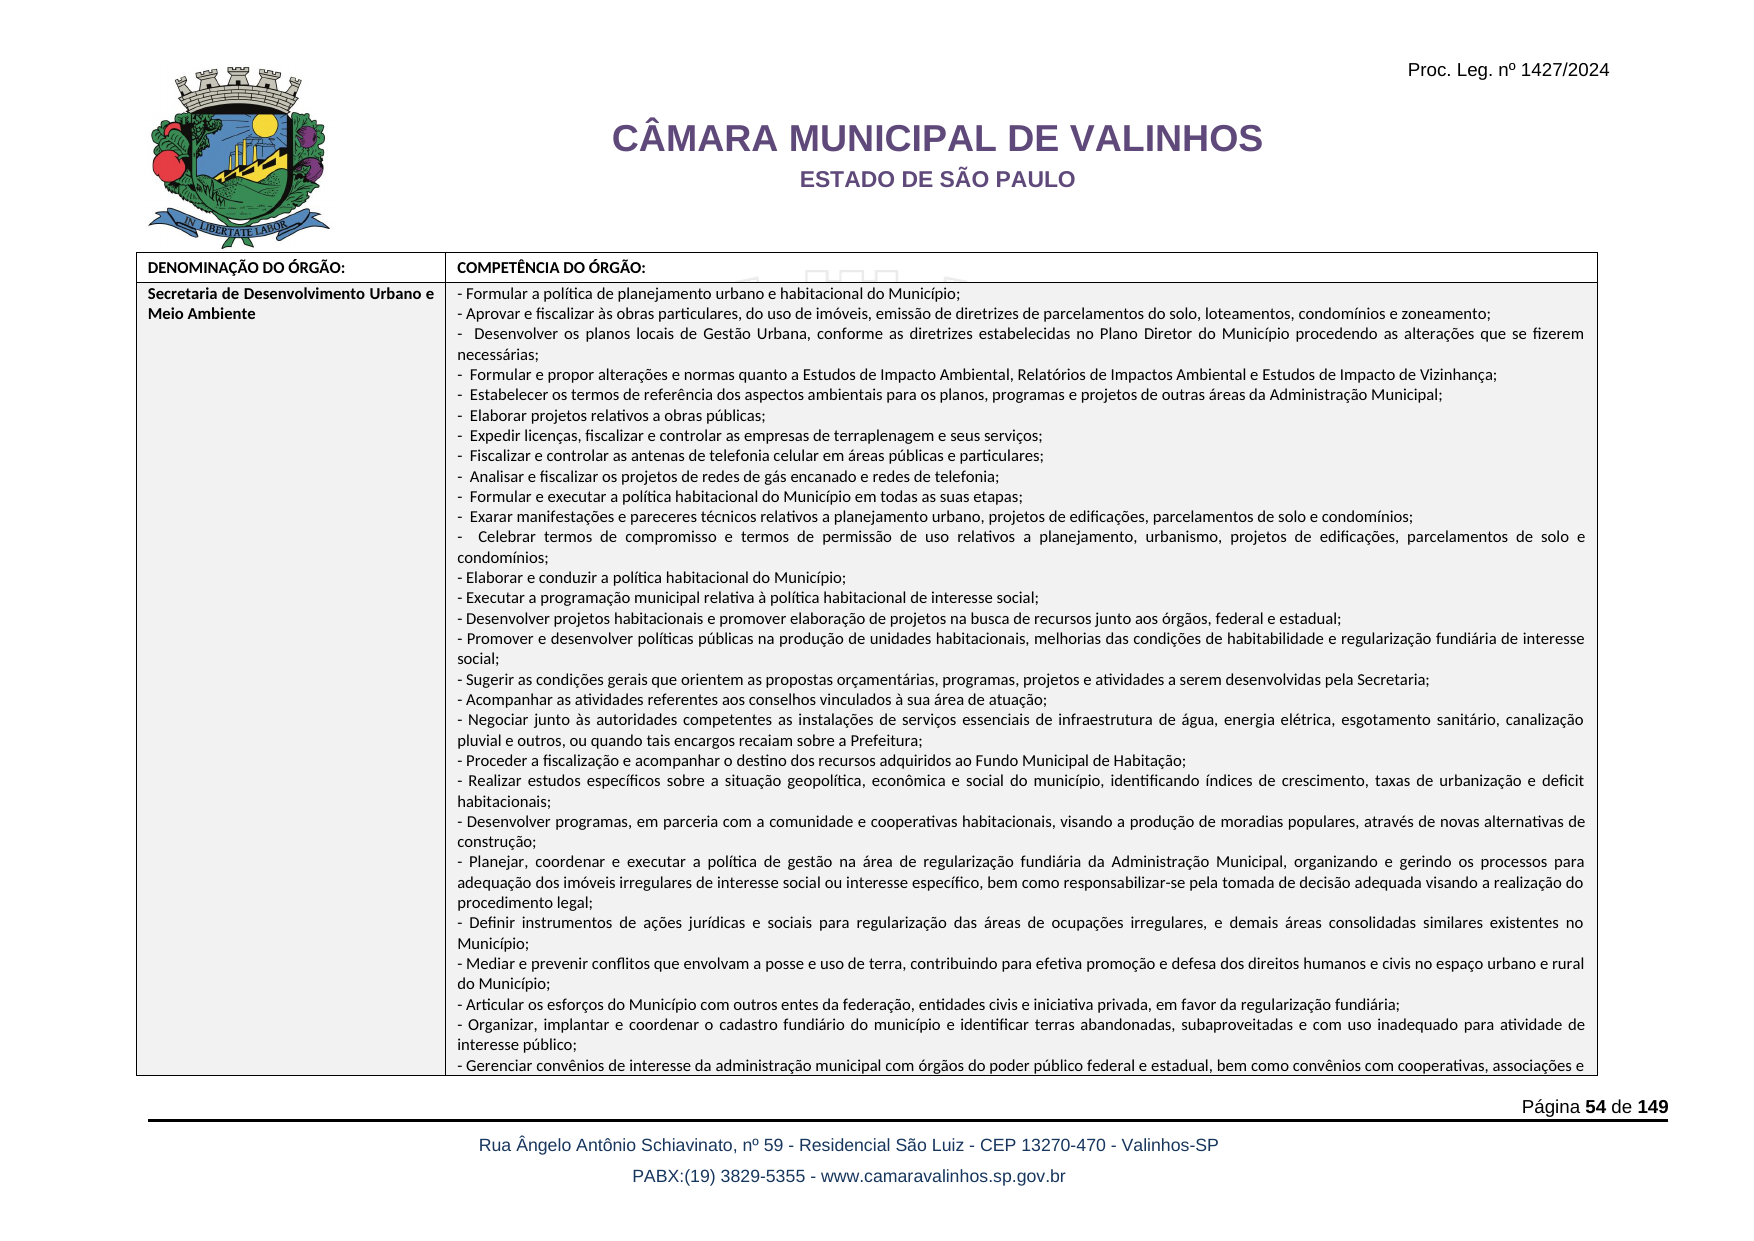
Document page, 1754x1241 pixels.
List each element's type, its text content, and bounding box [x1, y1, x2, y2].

table_cell Secretaria de Desenvolvimento Urbano e Meio Ambiente [137, 283, 445, 1075]
table_header DENOMINAÇÃO DO ÓRGÃO: [137, 253, 445, 282]
picture [142, 59, 337, 252]
table_header COMPETÊNCIA DO ÓRGÃO: [446, 253, 1597, 282]
